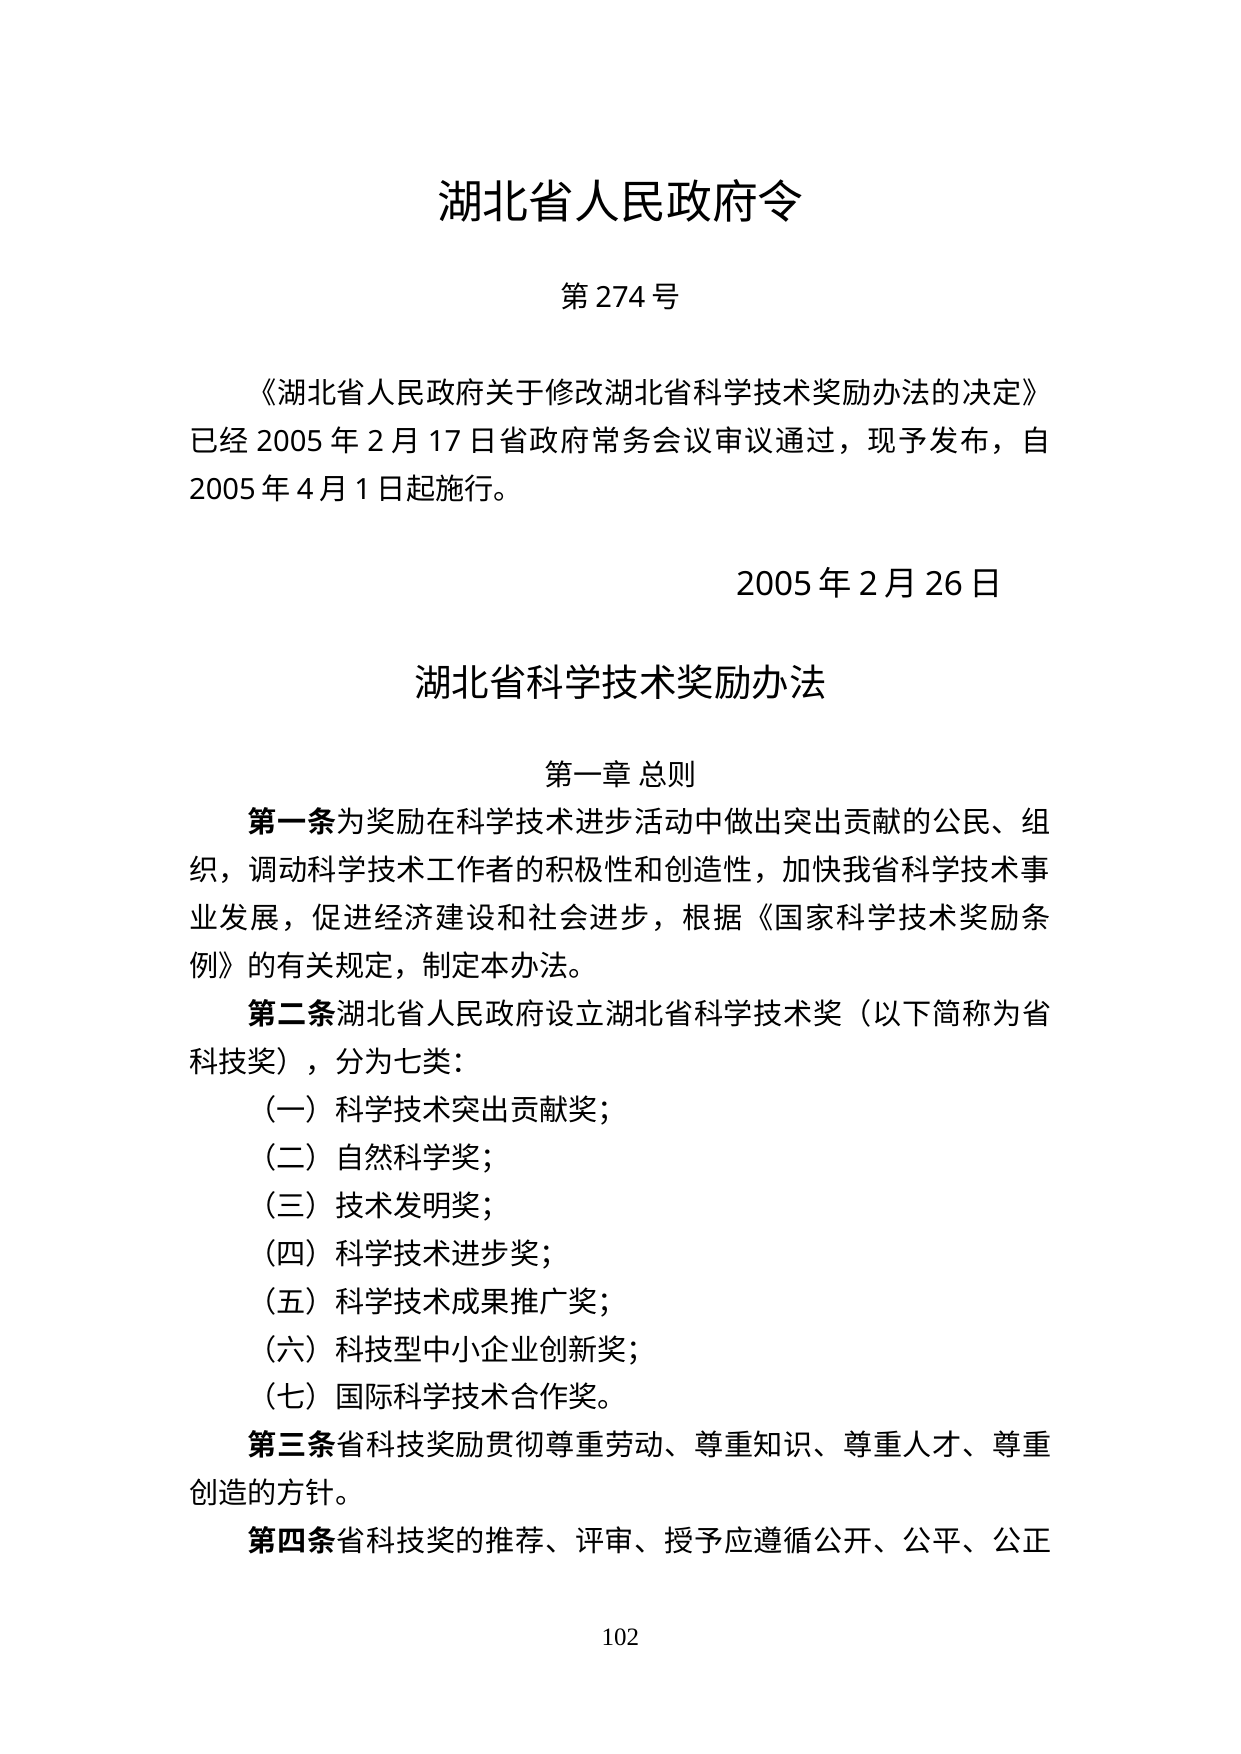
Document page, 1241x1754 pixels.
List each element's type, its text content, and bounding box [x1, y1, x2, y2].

text （一）科学技术突出贡献奖； [189, 1082, 1051, 1130]
text （六）科技型中小企业创新奖； [189, 1322, 1051, 1369]
text 2005年2月26日 [736, 557, 1051, 605]
text 湖北省人民政府令 [189, 165, 1051, 232]
text 第一条为奖励在科学技术进步活动中做出突出贡献的公民、组织，调动科学技术工作者的积极性和创造性，加快我省科学技术事业发展，促进经济建设和社会进步，根据《国家科学技术奖励条例》的有关规定，制定本办法。 [189, 794, 1051, 986]
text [189, 1513, 1051, 1561]
text （四）科学技术进步奖； [189, 1226, 1051, 1274]
text （七）国际科学技术合作奖。 [189, 1369, 1051, 1417]
text 《湖北省人民政府关于修改湖北省科学技术奖励办法的决定》已经2005年2月17日省政府常务会议审议通过，现予发布，自2005年4月1日起施行。 [189, 365, 1051, 509]
text 湖北省科学技术奖励办法 [189, 653, 1051, 707]
text （三）技术发明奖； [189, 1178, 1051, 1226]
text 第二条湖北省人民政府设立湖北省科学技术奖（以下简称为省科技奖），分为七类： [189, 986, 1051, 1082]
text 第274号 [189, 269, 1051, 317]
text 第一章 总则 [189, 747, 1051, 794]
text （五）科学技术成果推广奖； [189, 1274, 1051, 1322]
text 第三条省科技奖励贯彻尊重劳动、尊重知识、尊重人才、尊重创造的方针。 [189, 1417, 1051, 1513]
text （二）自然科学奖； [189, 1130, 1051, 1178]
